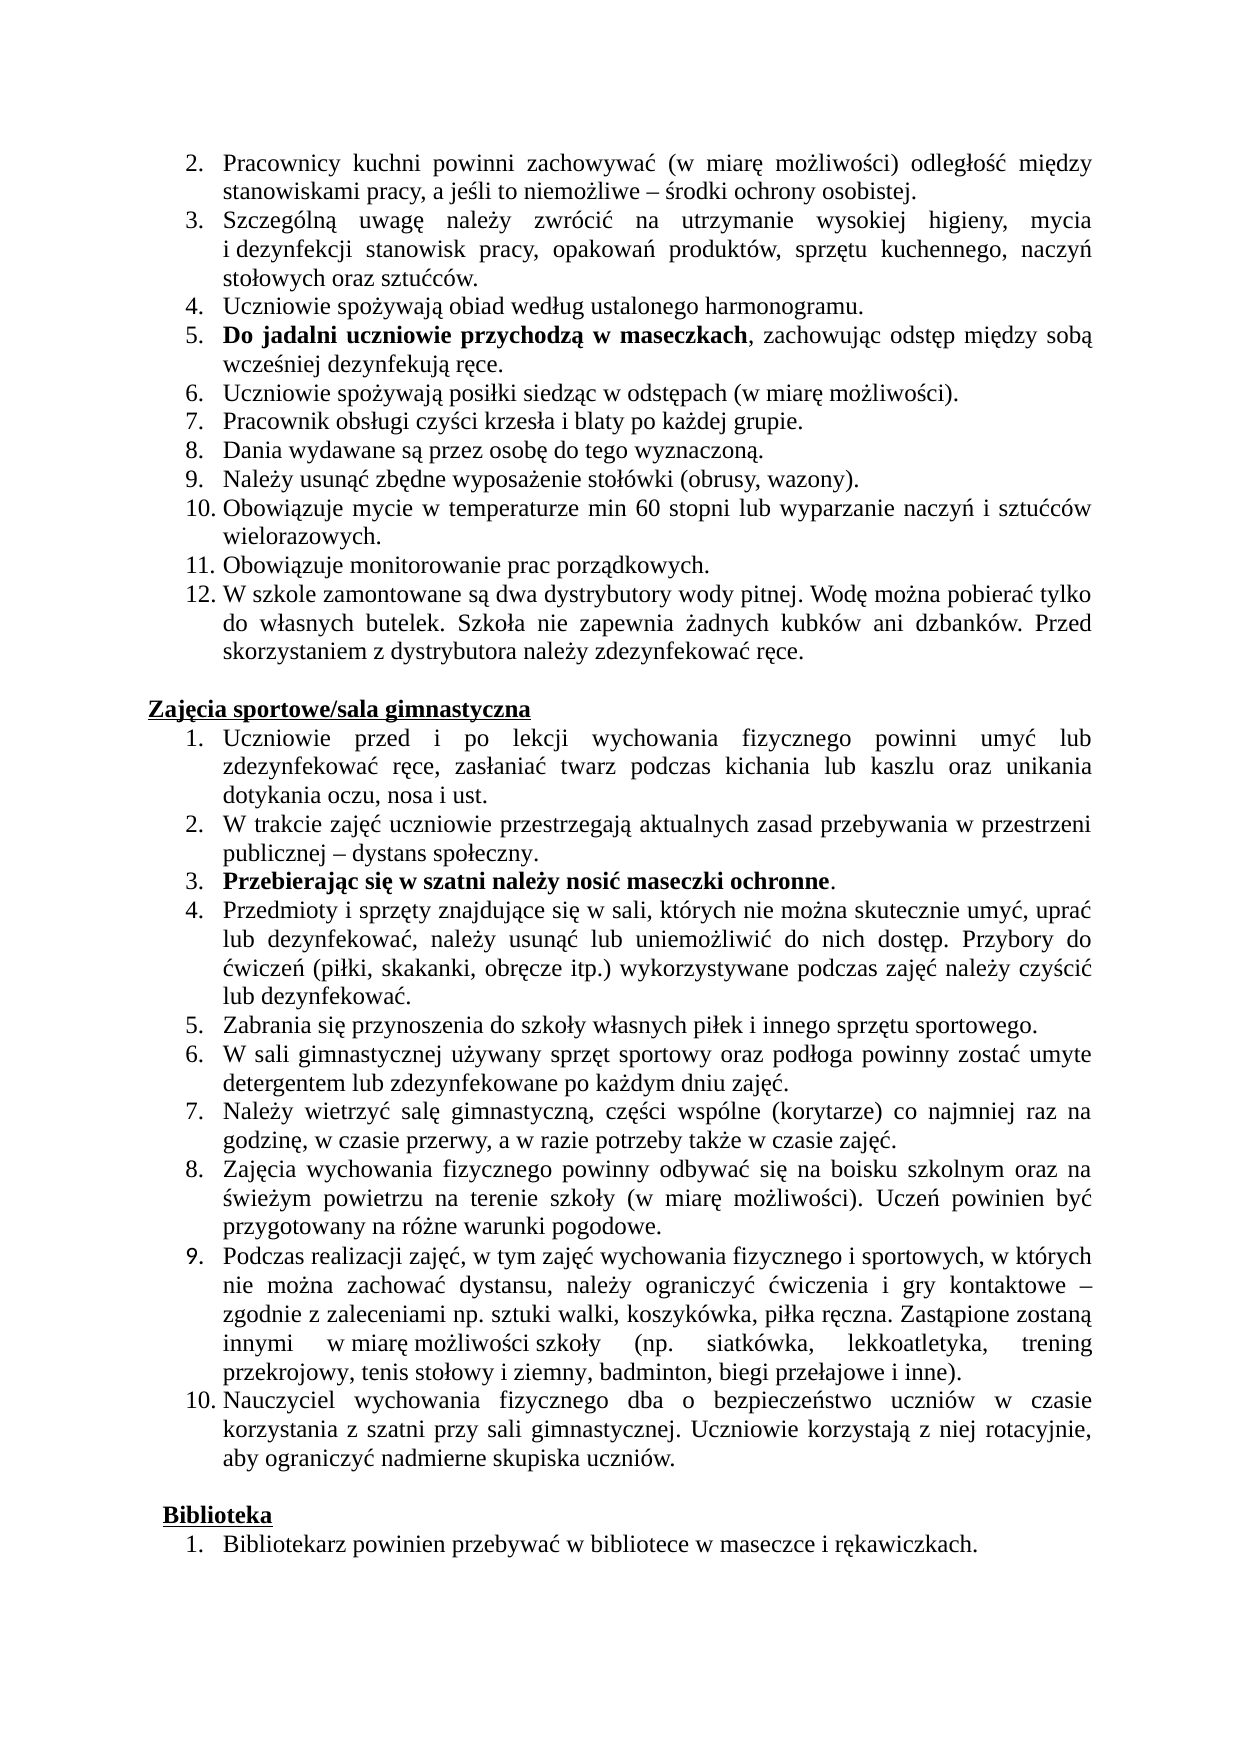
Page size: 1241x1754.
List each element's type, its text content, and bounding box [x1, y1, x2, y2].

list Obowiązuje mycie w temperaturze min 60 stopni lub wyparzanie naczyń i sztućców wielorazowych. [185, 493, 1093, 550]
list Przebierając się w szatni należy nosić maseczki ochronne. [185, 866, 1093, 895]
list Dania wydawane są przez osobę do tego wyznaczoną. [185, 435, 1093, 464]
list Przedmioty i sprzęty znajdujące się w sali, których nie można skutecznie umyć, uprać lub dezynfekować, należy usunąć lub uniemożliwić do nich dostęp. Przybory do ćwiczeń (piłki, skakanki, obręcze itp.) wykorzystywane podczas zajęć należy czyścić lub dezynfekować. [185, 895, 1093, 1010]
list Pracownicy kuchni powinni zachowywać (w miarę możliwości) odległość między stanowiskami pracy, a jeśli to niemożliwe – środki ochrony osobistej. [185, 148, 1093, 205]
list Uczniowie spożywają obiad według ustalonego harmonogramu. [185, 291, 1093, 320]
text Biblioteka [162, 1501, 1093, 1529]
list Należy wietrzyć salę gimnastyczną, części wspólne (korytarze) co najmniej raz na godzinę, w czasie przerwy, a w razie potrzeby także w czasie zajęć. [185, 1096, 1093, 1154]
list Zabrania się przynoszenia do szkoły własnych piłek i innego sprzętu sportowego. [185, 1010, 1093, 1039]
list Należy usunąć zbędne wyposażenie stołówki (obrusy, wazony). [185, 464, 1093, 493]
list Uczniowie przed i po lekcji wychowania fizycznego powinni umyć lub zdezynfekować ręce, zasłaniać twarz podczas kichania lub kaszlu oraz unikania dotykania oczu, nosa i ust. [185, 723, 1093, 809]
text Zajęcia sportowe/sala gimnastyczna [148, 694, 1093, 723]
list Do jadalni uczniowie przychodzą w maseczkach, zachowując odstęp między sobą wcześniej dezynfekują ręce. [185, 320, 1093, 378]
list W szkole zamontowane są dwa dystrybutory wody pitnej. Wodę można pobierać tylko do własnych butelek. Szkoła nie zapewnia żadnych kubków ani dzbanków. Przed skorzystaniem z dystrybutora należy zdezynfekować ręce. [185, 579, 1093, 665]
list W sali gimnastycznej używany sprzęt sportowy oraz podłoga powinny zostać umyte detergentem lub zdezynfekowane po każdym dniu zajęć. [185, 1039, 1093, 1096]
list Szczególną uwagę należy zwrócić na utrzymanie wysokiej higieny, mycia i dezynfekcji stanowisk pracy, opakowań produktów, sprzętu kuchennego, naczyń stołowych oraz sztućców. [185, 205, 1093, 291]
list Obowiązuje monitorowanie prac porządkowych. [185, 550, 1093, 579]
list W trakcie zajęć uczniowie przestrzegają aktualnych zasad przebywania w przestrzeni publicznej – dystans społeczny. [185, 809, 1093, 866]
list Zajęcia wychowania fizycznego powinny odbywać się na boisku szkolnym oraz na świeżym powietrzu na terenie szkoły (w miarę możliwości). Uczeń powinien być przygotowany na różne warunki pogodowe. [185, 1154, 1093, 1240]
list Uczniowie spożywają posiłki siedząc w odstępach (w miarę możliwości). [185, 378, 1093, 406]
list Bibliotekarz powinien przebywać w bibliotece w maseczce i rękawiczkach. [185, 1529, 1093, 1558]
list Pracownik obsługi czyści krzesła i blaty po każdej grupie. [185, 406, 1093, 435]
list Podczas realizacji zajęć, w tym zajęć wychowania fizycznego i sportowych, w których nie można zachować dystansu, należy ograniczyć ćwiczenia i gry kontaktowe – zgodnie z zaleceniami np. sztuki walki, koszykówka, piłka ręczna. Zastąpione zostaną innymi w miarę możliwości szkoły (np. siatkówka, lekkoatletyka, trening przekrojowy, tenis stołowy i ziemny, badminton, biegi przełajowe i inne). [185, 1240, 1093, 1386]
list Nauczyciel wychowania fizycznego dba o bezpieczeństwo uczniów w czasie korzystania z szatni przy sali gimnastycznej. Uczniowie korzystają z niej rotacyjnie, aby ograniczyć nadmierne skupiska uczniów. [185, 1386, 1093, 1472]
